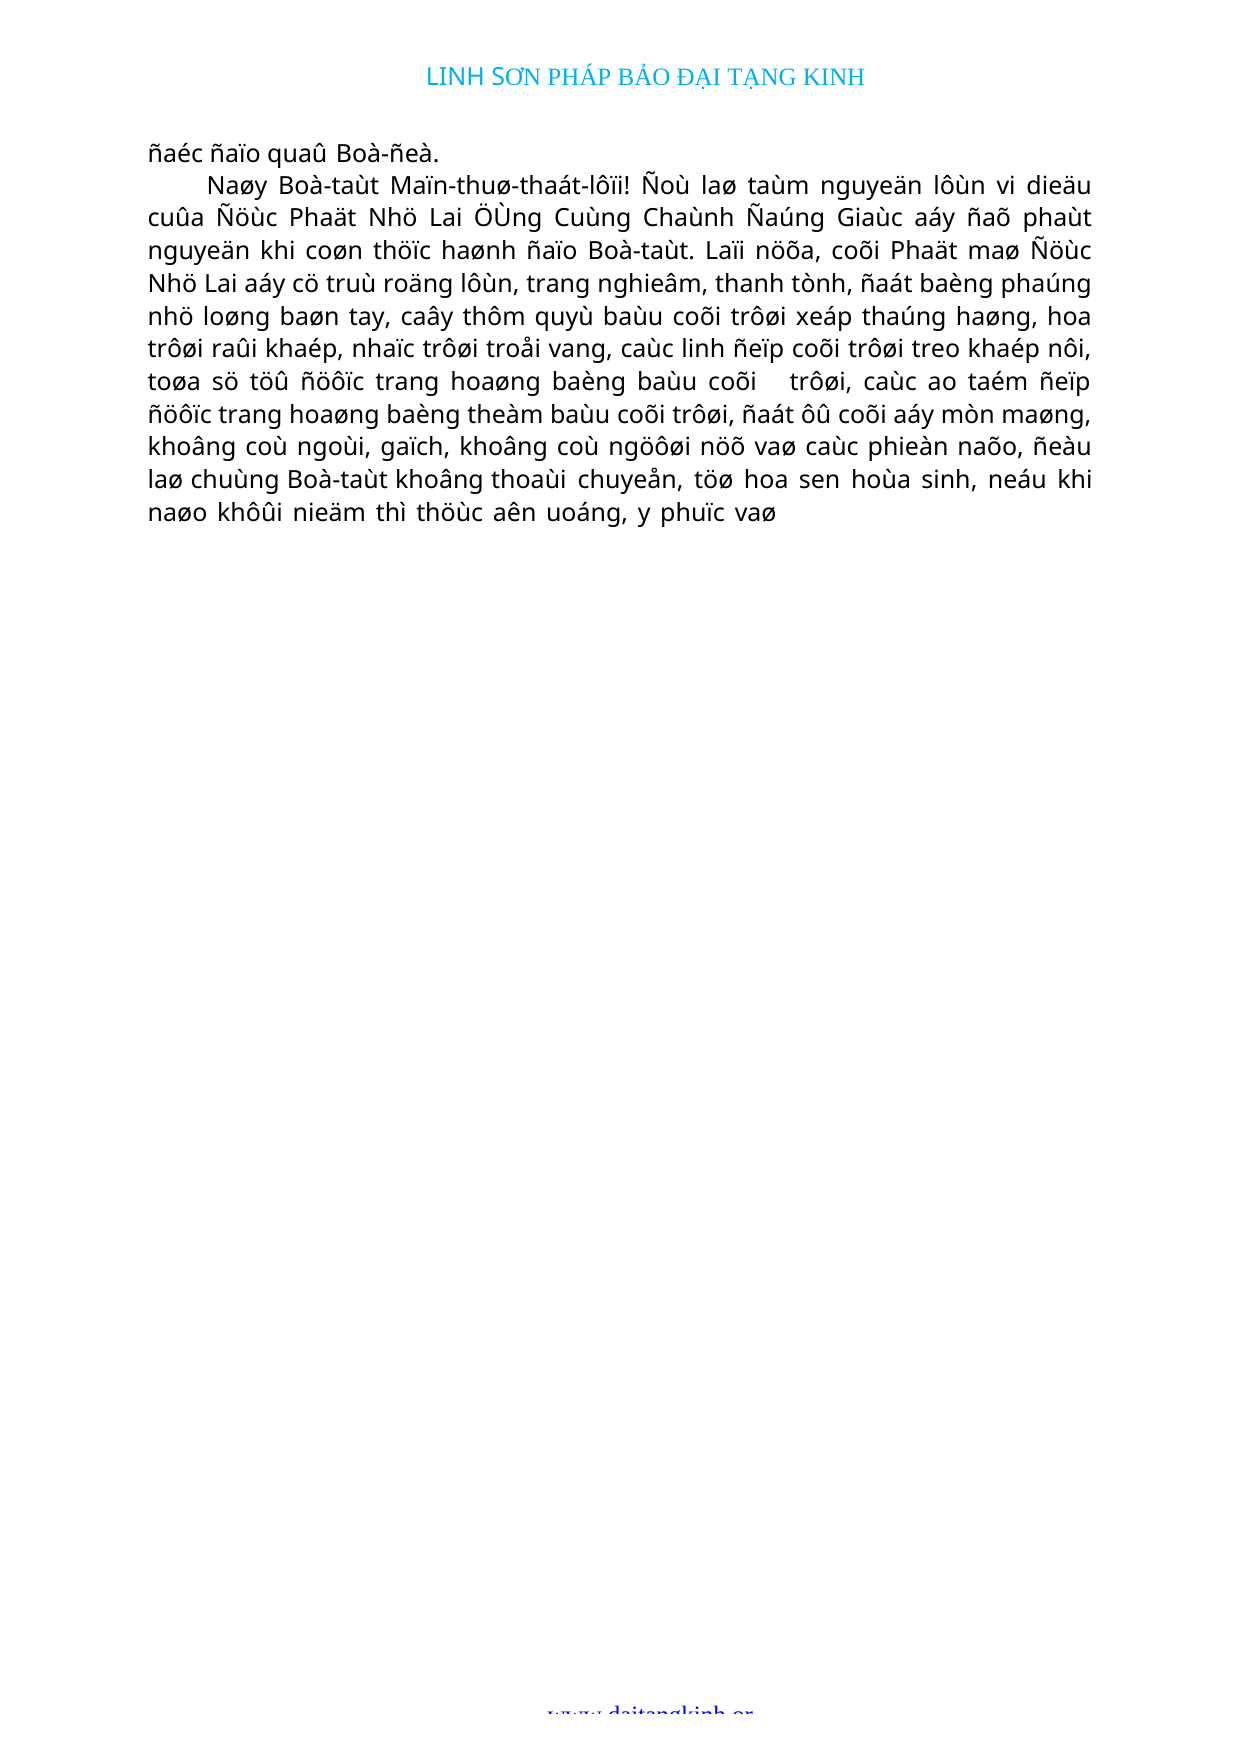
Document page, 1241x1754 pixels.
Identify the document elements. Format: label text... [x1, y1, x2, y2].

text Naøy Boà-taùt Maïn-thuø-thaát-lôïi! Ñoù laø taùm nguyeän lôùn vi dieäu cuûa Ñöùc Phaät Nhö Lai ÖÙng Cuùng Chaùnh Ñaúng Giaùc aáy ñaõ phaùt nguyeän khi coøn thöïc haønh ñaïo Boà-taùt. Laïi nöõa, coõi Phaät maø Ñöùc Nhö Lai aáy cö truù roäng lôùn, trang nghieâm, thanh tònh, ñaát baèng phaúng nhö loøng baøn tay, caây thôm quyù baùu coõi trôøi xeáp thaúng haøng, hoa trôøi raûi khaép, nhaïc trôøi troåi vang, caùc linh ñeïp coõi trôøi treo khaép nôi, toøa sö töû ñöôïc trang hoaøng baèng baùu coõi trôøi, caùc ao taém ñeïp ñöôïc trang hoaøng baèng theàm baùu coõi trôøi, ñaát ôû coõi aáy mòn maøng, khoâng coù ngoùi, gaïch, khoâng coù ngöôøi nöõ vaø caùc phieàn naõo, ñeàu laø chuùng Boà-taùt khoâng thoaùi chuyeån, töø hoa sen hoùa sinh, neáu khi naøo khôûi nieäm thì thöùc aên uoáng, y phuïc vaø [147, 169, 1093, 528]
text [147, 135, 1093, 169]
